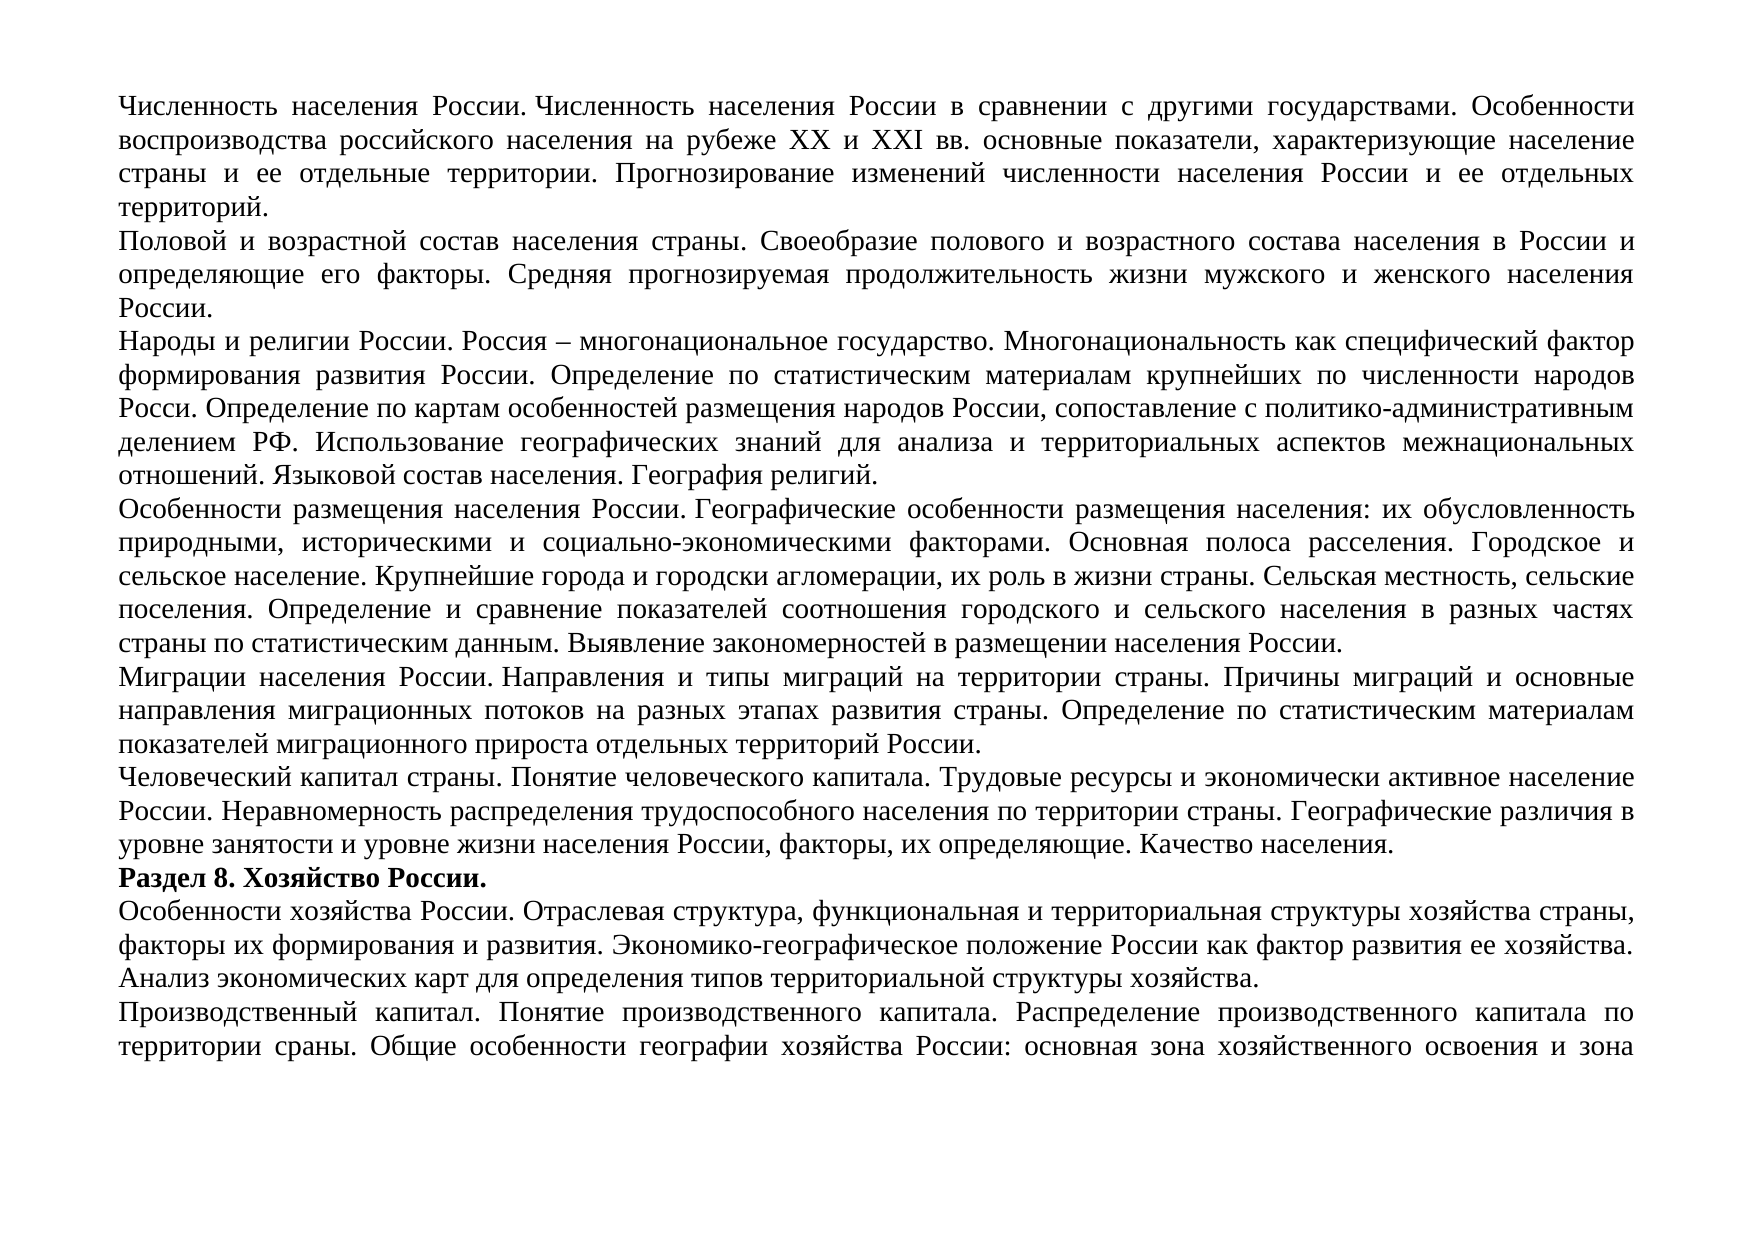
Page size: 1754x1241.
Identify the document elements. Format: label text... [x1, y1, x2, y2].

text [118, 994, 1636, 1061]
text Особенности хозяйства России. Отраслевая структура, функциональная и территориальная структуры хозяйства страны, факторы их формирования и развития. Экономико-географическое положение России как фактор развития ее хозяйства. Анализ экономических карт для определения типов территориальной структуры хозяйства. [118, 893, 1636, 994]
text Численность населения России. Численность населения России в сравнении с другими государствами. Особенности воспроизводства российского населения на рубеже XX и XXI вв. основные показатели, характеризующие население страны и ее отдельные территории. Прогнозирование изменений численности населения России и ее отдельных территорий. [118, 88, 1636, 223]
text Человеческий капитал страны. Понятие человеческого капитала. Трудовые ресурсы и экономически активное население России. Неравномерность распределения трудоспособного населения по территории страны. Географические различия в уровне занятости и уровне жизни населения России, факторы, их определяющие. Качество населения. [118, 759, 1636, 860]
text Раздел 8. Хозяйство России. [118, 860, 1636, 893]
text Миграции населения России. Направления и типы миграций на территории страны. Причины миграций и основные направления миграционных потоков на разных этапах развития страны. Определение по статистическим материалам показателей миграционного прироста отдельных территорий России. [118, 659, 1636, 759]
text Половой и возрастной состав населения страны. Своеобразие полового и возрастного состава населения в России и определяющие его факторы. Средняя прогнозируемая продолжительность жизни мужского и женского населения России. [118, 223, 1636, 323]
text Народы и религии России. Россия – многонациональное государство. Многонациональность как специфический фактор формирования развития России. Определение по статистическим материалам крупнейших по численности народов Росси. Определение по картам особенностей размещения народов России, сопоставление с политико-административным делением РФ. Использование географических знаний для анализа и территориальных аспектов межнациональных отношений. Языковой состав населения. География религий. [118, 323, 1636, 491]
text Особенности размещения населения России. Географические особенности размещения населения: их обусловленность природными, историческими и социально-экономическими факторами. Основная полоса расселения. Городское и сельское население. Крупнейшие города и городски агломерации, их роль в жизни страны. Сельская местность, сельские поселения. Определение и сравнение показателей соотношения городского и сельского населения в разных частях страны по статистическим данным. Выявление закономерностей в размещении населения России. [118, 491, 1636, 659]
